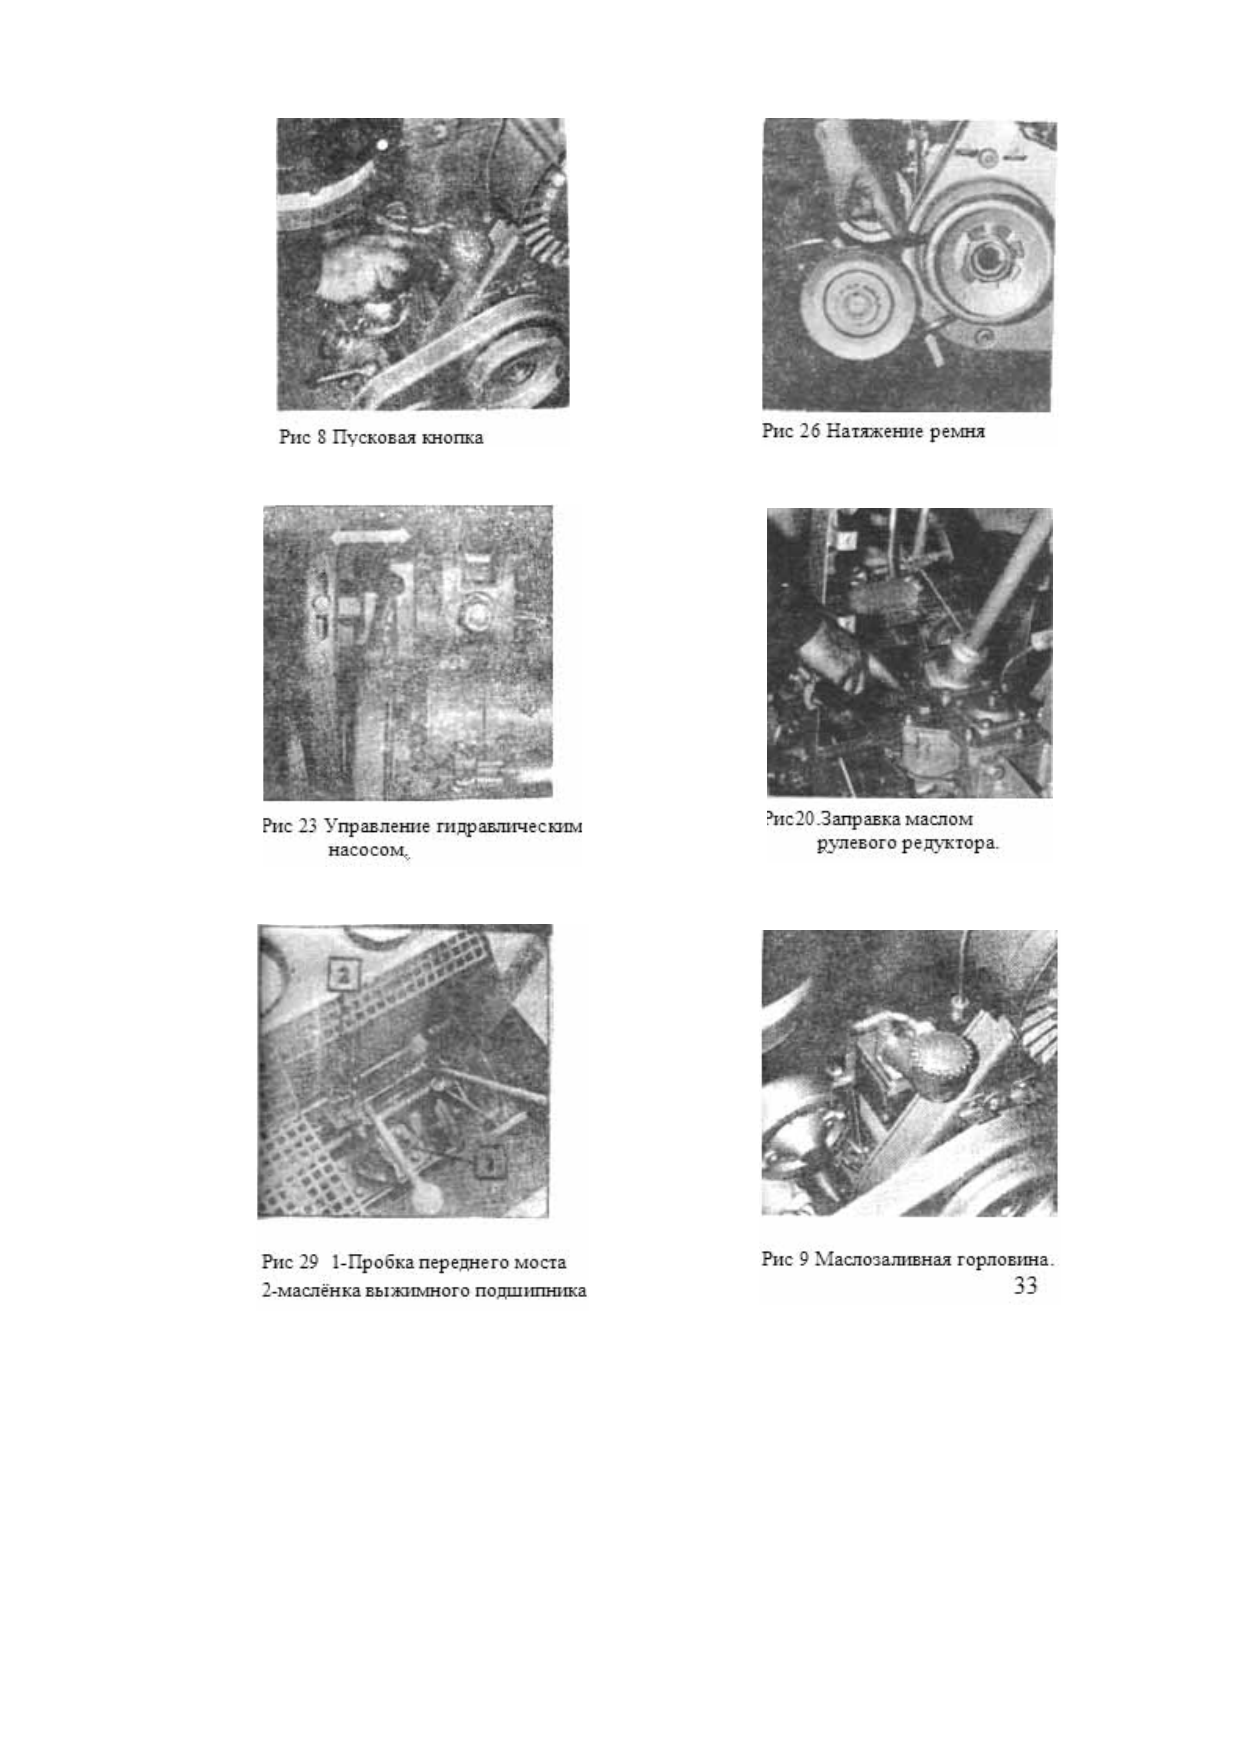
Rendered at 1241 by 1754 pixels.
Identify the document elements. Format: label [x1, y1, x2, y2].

picture [759, 930, 1061, 1305]
table_cell [177, 925, 668, 1368]
table_cell [177, 118, 668, 504]
table_cell [177, 504, 668, 924]
picture [256, 924, 589, 1311]
table_cell [668, 504, 1152, 924]
table_cell [668, 925, 1152, 1368]
picture [263, 504, 583, 867]
picture [761, 118, 1059, 447]
picture [767, 508, 1053, 863]
picture [275, 118, 570, 447]
table_cell [668, 118, 1152, 504]
